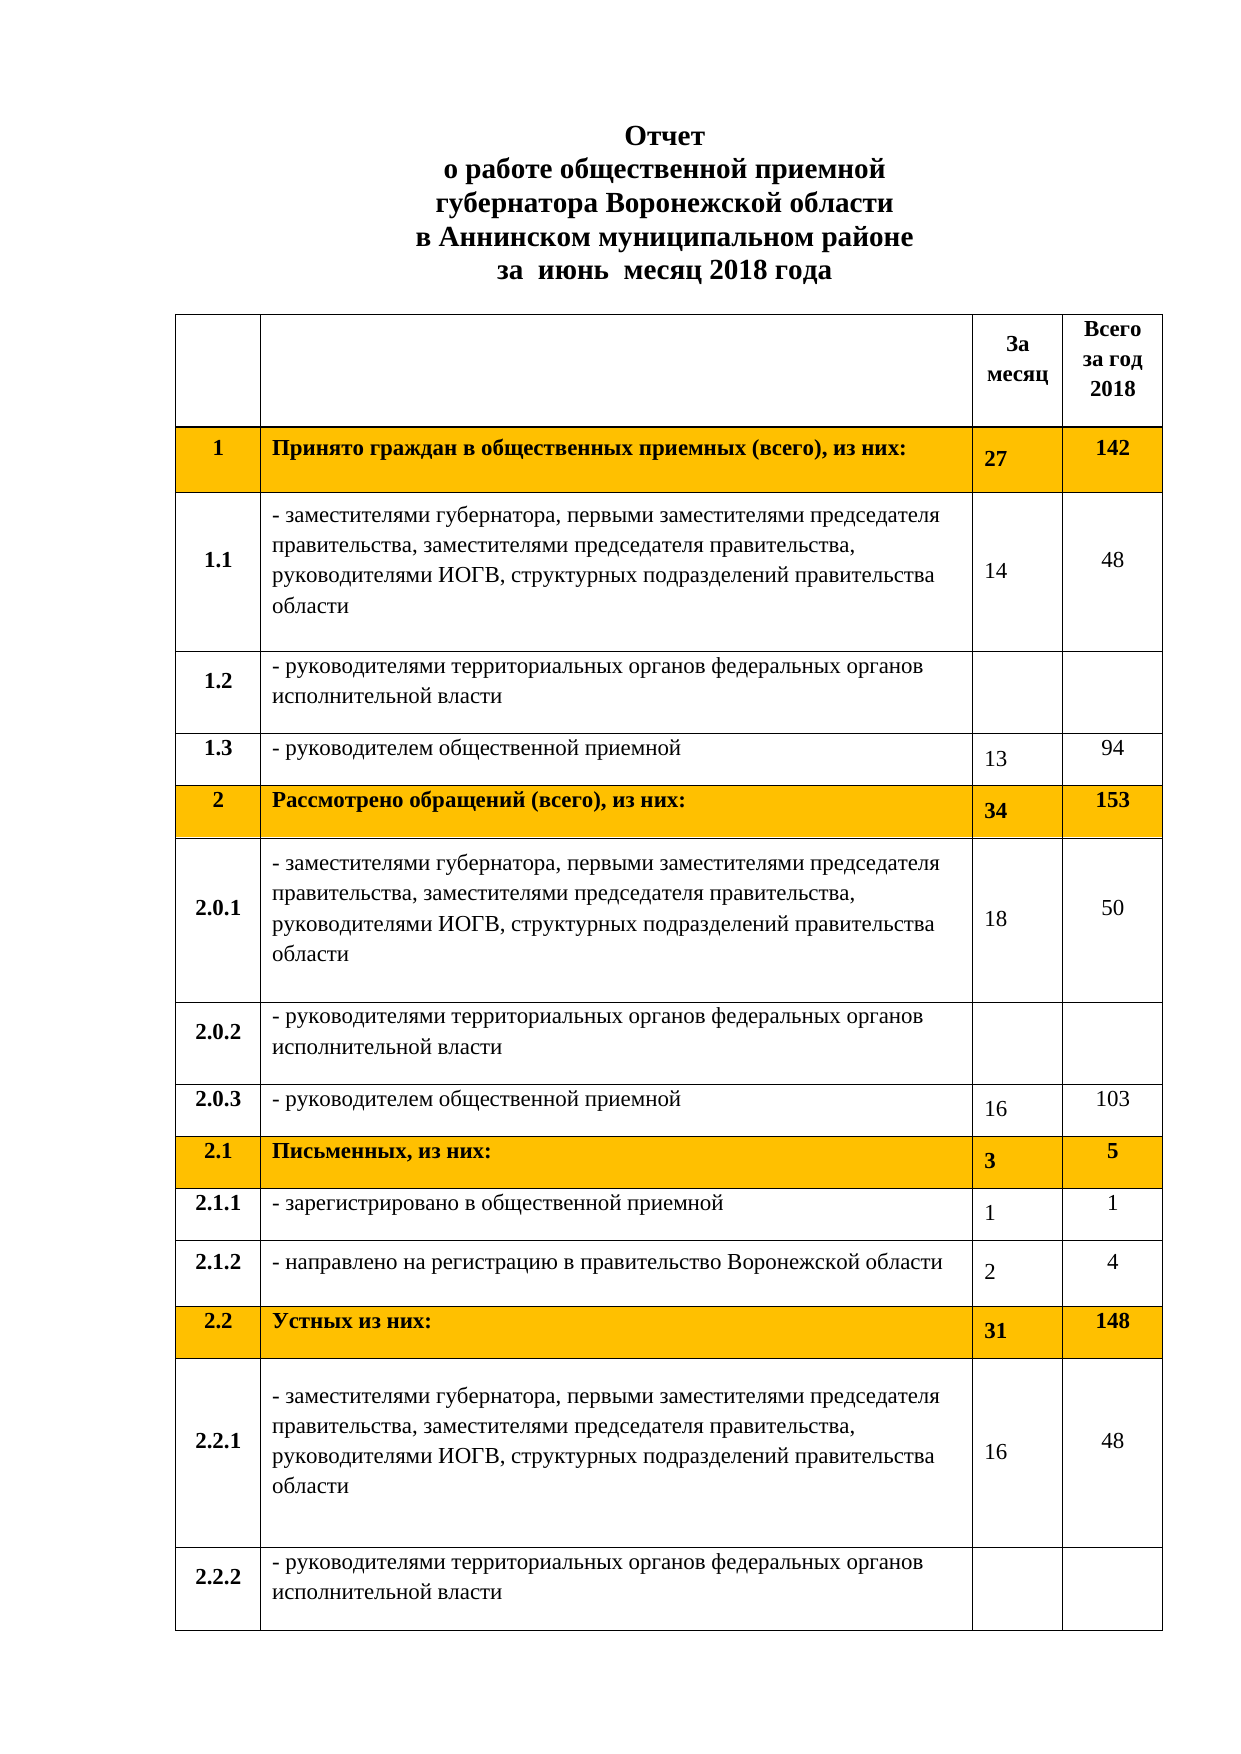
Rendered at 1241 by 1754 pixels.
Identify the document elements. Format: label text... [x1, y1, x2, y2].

table_cell 1.1 [176, 493, 260, 651]
table_cell Принято граждан в общественных приемных (всего), из них: [261, 428, 972, 492]
table_cell 31 [973, 1307, 1062, 1358]
table_cell 5 [1063, 1137, 1162, 1188]
table_cell 16 [973, 1359, 1062, 1547]
table_cell 148 [1063, 1307, 1162, 1358]
table_cell [1063, 1548, 1162, 1630]
table_cell 2.2.1 [176, 1359, 260, 1547]
text за июнь месяц 2018 года [177, 252, 1152, 286]
table_cell 2.2.2 [176, 1548, 260, 1630]
text о работе общественной приемной [177, 152, 1152, 185]
table_cell 16 [973, 1085, 1062, 1136]
table_cell [1063, 652, 1162, 733]
table_cell [973, 652, 1062, 733]
table_cell 2 [973, 1241, 1062, 1306]
text Отчет [177, 118, 1152, 152]
table_cell 1 [176, 428, 260, 492]
table_cell 4 [1063, 1241, 1162, 1306]
table_cell [1063, 1003, 1162, 1084]
table_cell 142 [1063, 428, 1162, 492]
table_cell 2.1.2 [176, 1241, 260, 1306]
table_cell 27 [973, 428, 1062, 492]
table_cell 3 [973, 1137, 1062, 1188]
table_cell 2.1.1 [176, 1189, 260, 1240]
table_cell 1 [973, 1189, 1062, 1240]
table_cell 103 [1063, 1085, 1162, 1136]
table_cell 48 [1063, 493, 1162, 651]
table_cell 1 [1063, 1189, 1162, 1240]
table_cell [261, 1359, 972, 1547]
table_cell 18 [973, 839, 1062, 1002]
table_cell 1.3 [176, 734, 260, 785]
table_cell 48 [1063, 1359, 1162, 1547]
table_header За месяц [973, 315, 1062, 426]
table_cell - руководителями территориальных органов федеральных органов исполнительной власти [261, 1003, 972, 1084]
table_header [176, 315, 260, 426]
table_cell 1.2 [176, 652, 260, 733]
table_cell Рассмотрено обращений (всего), из них: [261, 786, 972, 837]
table_cell 2.0.2 [176, 1003, 260, 1084]
table_cell 2.0.1 [176, 839, 260, 1002]
table_cell 13 [973, 734, 1062, 785]
table_cell 50 [1063, 839, 1162, 1002]
table_cell 94 [1063, 734, 1162, 785]
text в Аннинском муниципальном районе [177, 219, 1152, 252]
table_cell - направлено на регистрацию в правительство Воронежской области [261, 1241, 972, 1306]
table_cell - зарегистрировано в общественной приемной [261, 1189, 972, 1240]
table_header [261, 315, 972, 426]
table_cell - руководителем общественной приемной [261, 1085, 972, 1136]
table_cell 153 [1063, 786, 1162, 837]
text губернатора Воронежской области [177, 185, 1152, 219]
table_cell [973, 1548, 1062, 1630]
table_cell 2.0.3 [176, 1085, 260, 1136]
table_cell 14 [973, 493, 1062, 651]
table_cell [973, 1003, 1062, 1084]
table_cell 2.2 [176, 1307, 260, 1358]
table_cell 34 [973, 786, 1062, 837]
table_cell 2.1 [176, 1137, 260, 1188]
table_cell - руководителями территориальных органов федеральных органов исполнительной власти [261, 1548, 972, 1630]
table_cell 2 [176, 786, 260, 837]
table_cell - руководителями территориальных органов федеральных органов исполнительной власти [261, 652, 972, 733]
table_cell Устных из них: [261, 1307, 972, 1358]
table_cell - руководителем общественной приемной [261, 734, 972, 785]
table_cell Письменных, из них: [261, 1137, 972, 1188]
table_header Всего за год 2018 [1063, 315, 1162, 426]
